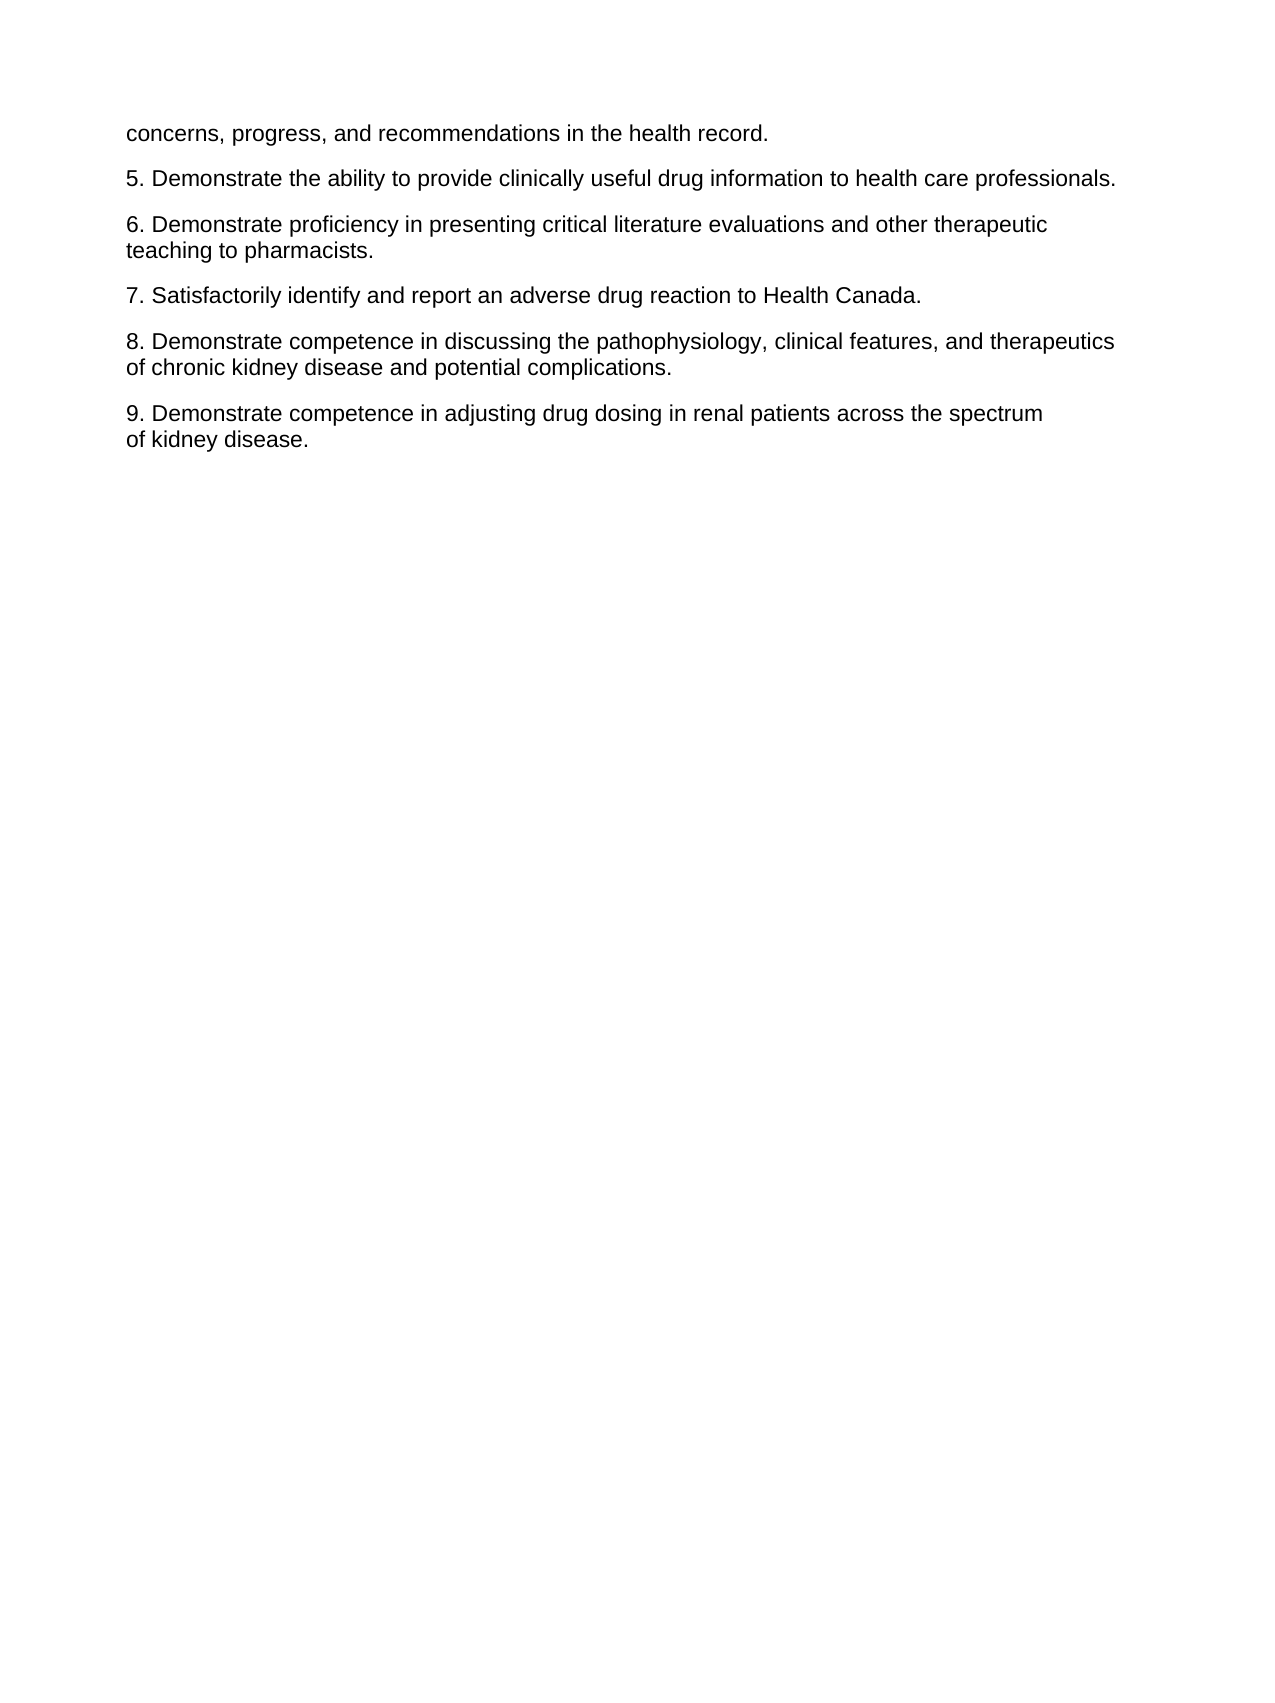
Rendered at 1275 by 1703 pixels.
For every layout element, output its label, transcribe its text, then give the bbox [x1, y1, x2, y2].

list Satisfactorily identify and report an adverse drug reaction to Health Canada. [126, 282, 1150, 308]
list Demonstrate competence in adjusting drug dosing in renal patients across the spectrum of kidney disease. [126, 399, 1068, 452]
list Demonstrate the ability to provide clinically useful drug information to health care professionals. [126, 165, 1150, 191]
list Demonstrate proficiency in presenting critical literature evaluations and other therapeutic teaching to pharmacists. [126, 211, 1048, 263]
text concerns, progress, and recommendations in the health record. [126, 119, 1150, 146]
list Demonstrate competence in discussing the pathophysiology, clinical features, and therapeutics of chronic kidney disease and potential complications. [126, 328, 1139, 381]
